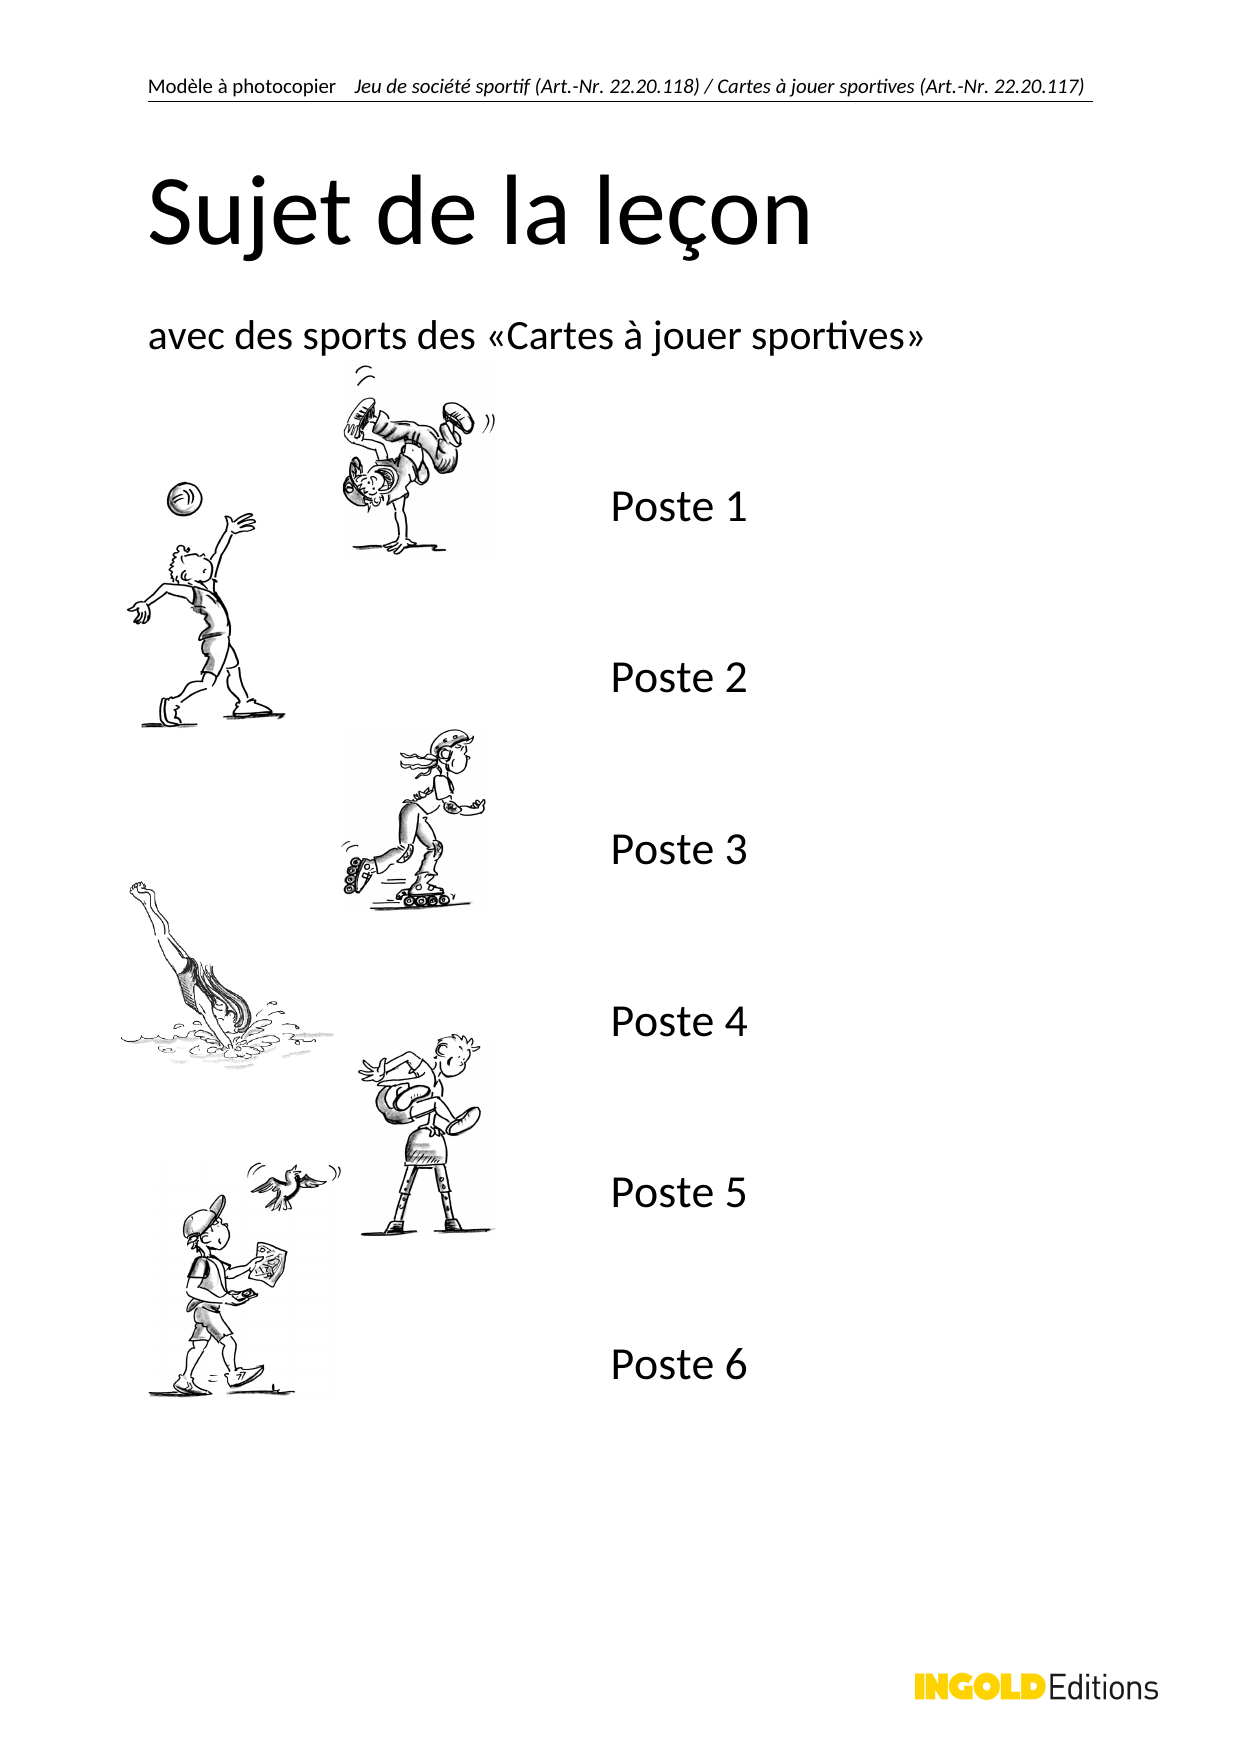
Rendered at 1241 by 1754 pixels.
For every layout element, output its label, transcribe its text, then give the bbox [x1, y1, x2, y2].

table_cell Poste 3 [525, 762, 1074, 934]
table_header Poste 1 [525, 419, 1074, 590]
picture [915, 1672, 1158, 1700]
picture [147, 1161, 342, 1399]
table_cell Poste 6 [525, 1277, 1074, 1449]
table_cell Poste 5 [525, 1105, 1074, 1277]
picture [121, 881, 334, 1070]
picture [341, 729, 486, 911]
picture [358, 1034, 496, 1236]
text avec des sports des «Cartes à jouer sportives» [148, 309, 1093, 359]
picture [341, 364, 496, 556]
picture [125, 480, 287, 730]
text Sujet de la leçon [148, 148, 1093, 270]
table_cell Poste 4 [525, 934, 1074, 1105]
table_cell Poste 2 [525, 590, 1074, 762]
